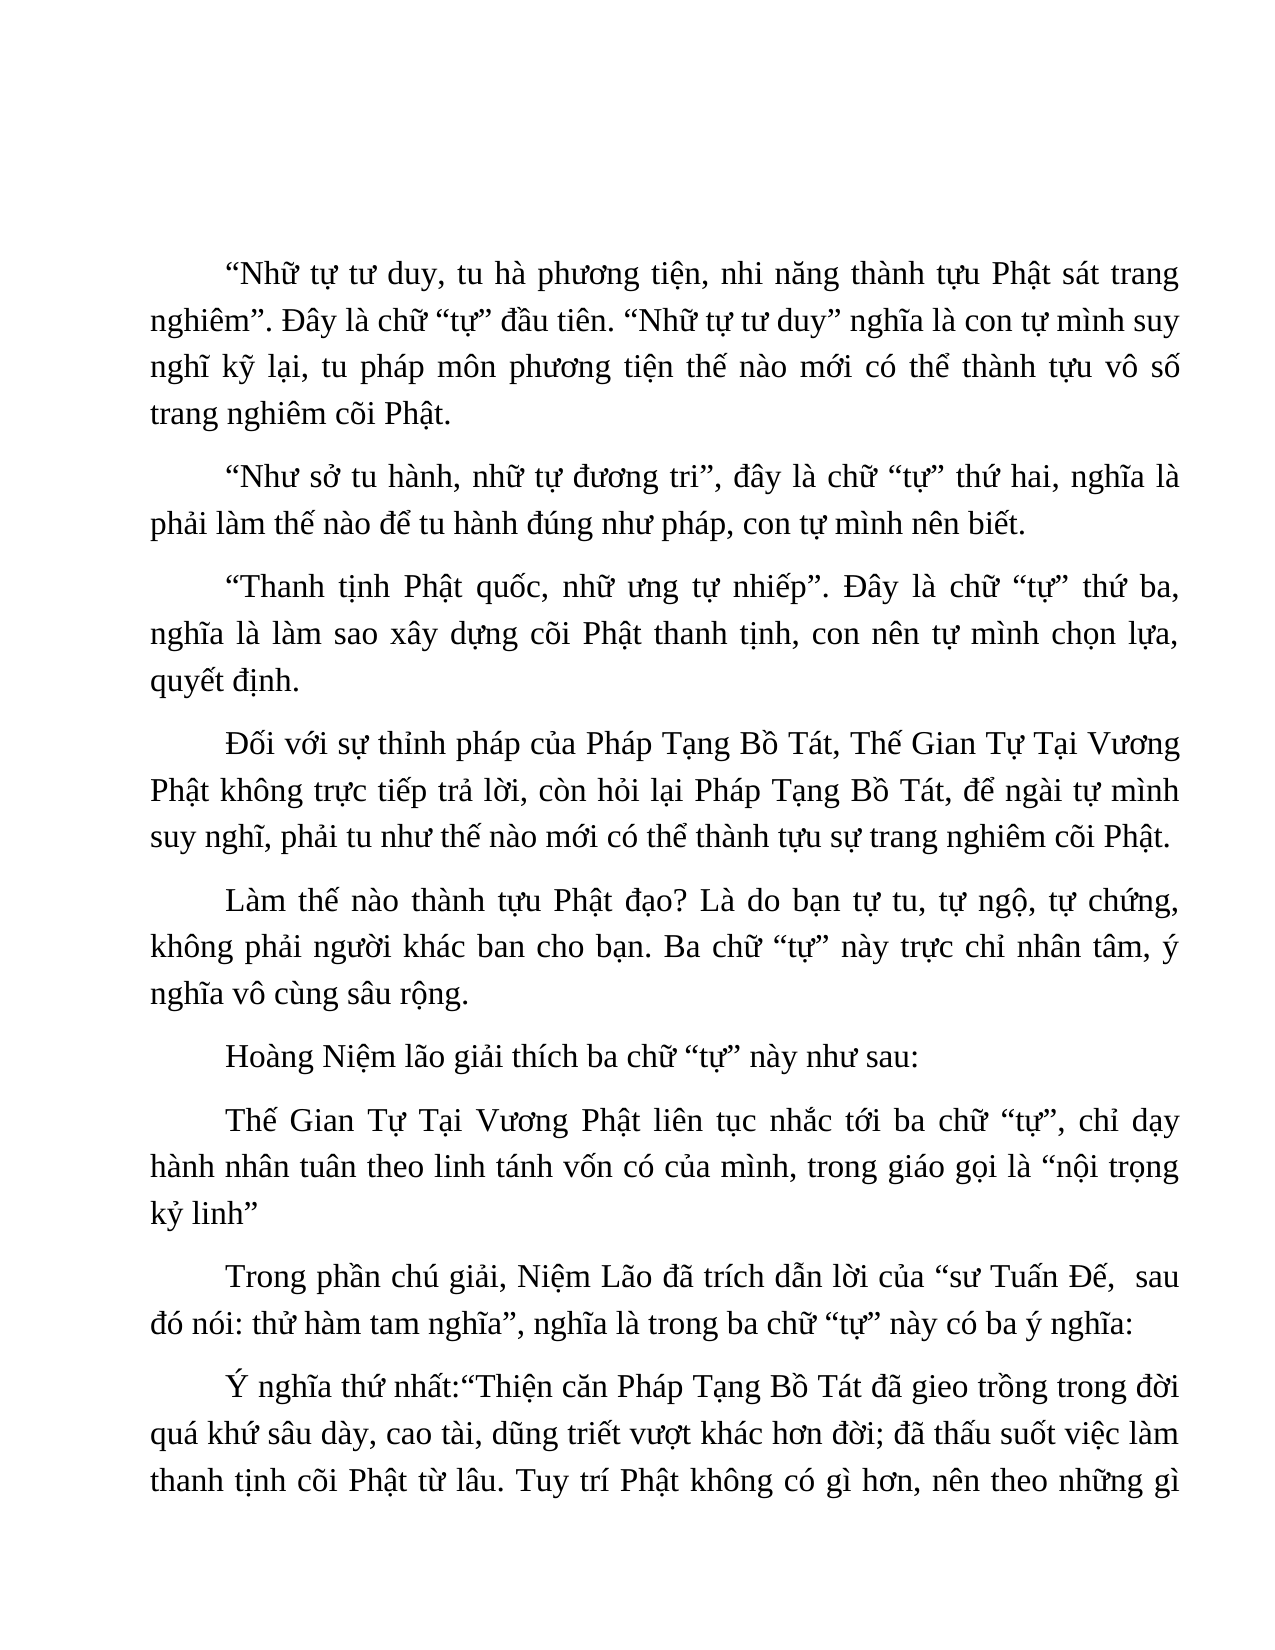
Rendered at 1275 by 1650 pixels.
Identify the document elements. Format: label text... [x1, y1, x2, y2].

text “Như sở tu hành, nhữ tự đương tri”, đây là chữ “tự” thứ hai, nghĩa là phải làm thế nào để tu hành đúng như pháp, con tự mình nên biết. [150, 456, 1181, 541]
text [150, 1366, 1181, 1498]
text Trong phần chú giải, Niệm Lão đã trích dẫn lời của “sư Tuấn Đế, sau đó nói: thử hàm tam nghĩa”, nghĩa là trong ba chữ “tự” này có ba ý nghĩa: [150, 1256, 1181, 1341]
text Làm thế nào thành tựu Phật đạo? Là do bạn tự tu, tự ngộ, tự chứng, không phải người khác ban cho bạn. Ba chữ “tự” này trực chỉ nhân tâm, ý nghĩa vô cùng sâu rộng. [150, 880, 1181, 1011]
text “Thanh tịnh Phật quốc, nhữ ưng tự nhiếp”. Đây là chữ “tự” thứ ba, nghĩa là làm sao xây dựng cõi Phật thanh tịnh, con nên tự mình chọn lựa, quyết định. [150, 566, 1181, 698]
text Thế Gian Tự Tại Vương Phật liên tục nhắc tới ba chữ “tự”, chỉ dạy hành nhân tuân theo linh tánh vốn có của mình, trong giáo gọi là “nội trọng kỷ linh” [150, 1100, 1181, 1231]
text Hoàng Niệm lão giải thích ba chữ “tự” này như sau: [150, 1036, 1181, 1075]
text “Nhữ tự tư duy, tu hà phương tiện, nhi năng thành tựu Phật sát trang nghiêm”. Đây là chữ “tự” đầu tiên. “Nhữ tự tư duy” nghĩa là con tự mình suy nghĩ kỹ lại, tu pháp môn phương tiện thế nào mới có thể thành tựu vô số trang nghiêm cõi Phật. [150, 253, 1181, 431]
text Đối với sự thỉnh pháp của Pháp Tạng Bồ Tát, Thế Gian Tự Tại Vương Phật không trực tiếp trả lời, còn hỏi lại Pháp Tạng Bồ Tát, để ngài tự mình suy nghĩ, phải tu như thế nào mới có thể thành tựu sự trang nghiêm cõi Phật. [150, 723, 1181, 855]
